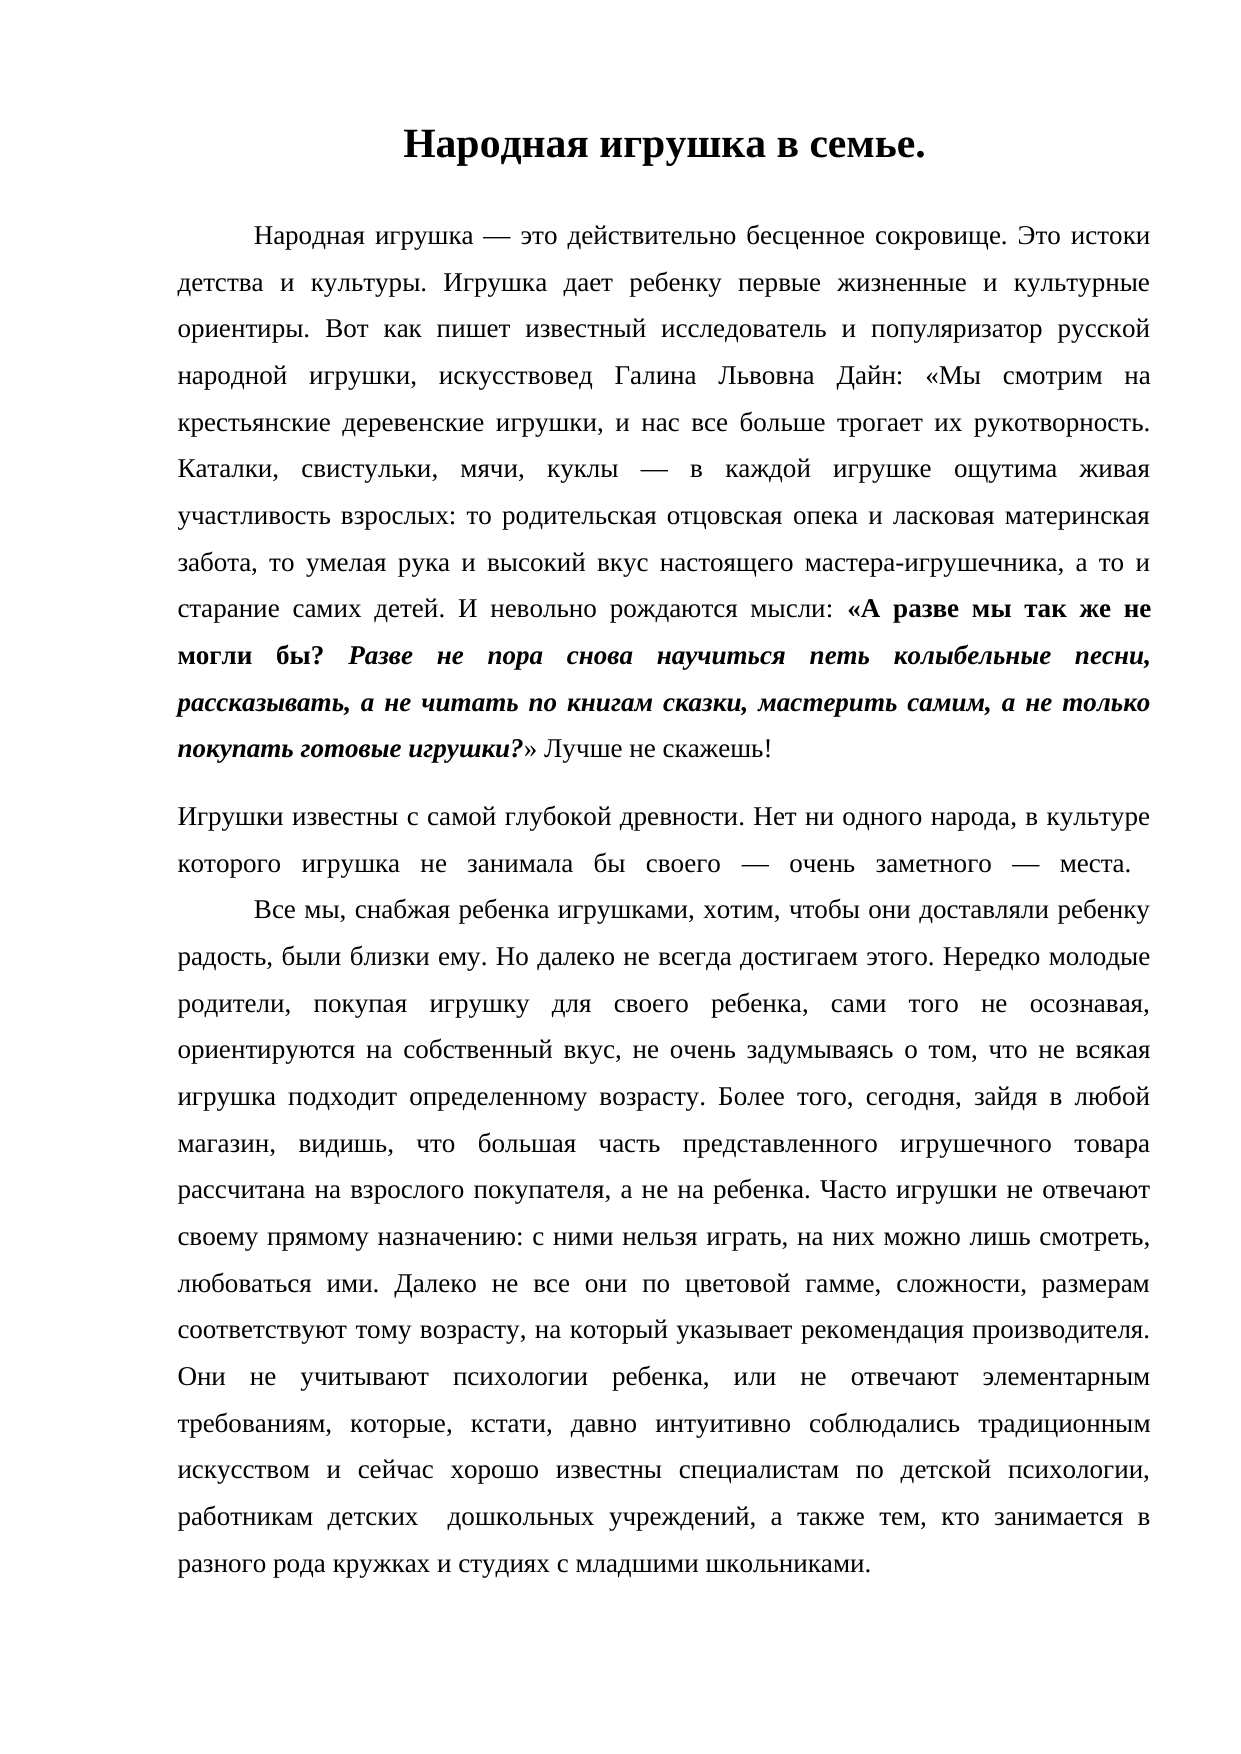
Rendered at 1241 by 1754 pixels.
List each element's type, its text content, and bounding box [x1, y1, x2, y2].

text Игрушки известны с самой глубокой древности. Нет ни одного народа, в культуре которого игрушка не занимала бы своего — очень заметного — места. Все мы, снабжая ребенка игрушками, хотим, чтобы они доставляли ребенку радость, были близки ему. Но далеко не всегда достигаем этого. Нередко молодые родители, покупая игрушку для своего ребенка, сами того не осознавая, ориентируются на собственный вкус, не очень задумываясь о том, что не всякая игрушка подходит определенному возрасту. Более того, сегодня, зайдя в любой магазин, видишь, что большая часть представленного игрушечного товара рассчитана на взрослого покупателя, а не на ребенка. Часто игрушки не отвечают своему прямому назначению: с ними нельзя играть, на них можно лишь смотреть, любоваться ими. Далеко не все они по цветовой гамме, сложности, размерам соответствуют тому возрасту, на который указывает рекомендация производителя. Они не учитывают психологии ребенка, или не отвечают элементарным требованиям, которые, кстати, давно интуитивно соблюдались традиционным искусством и сейчас хорошо известны специалистам по детской психологии, работникам детских дошкольных учреждений, а также тем, кто занимается в разного рода кружках и студиях с младшими школьниками. [177, 800, 1152, 1578]
text Народная игрушка — это действительно бесценное сокровище. Это истоки детства и культуры. Игрушка дает ребенку первые жизненные и культурные ориентиры. Вот как пишет известный исследователь и популяризатор русской народной игрушки, искусствовед Галина Львовна Дайн: «Мы смотрим на крестьянские деревенские игрушки, и нас все больше трогает их рукотворность. Каталки, свистульки, мячи, куклы — в каждой игрушке ощутима живая участливость взрослых: то родительская отцовская опека и ласковая материнская забота, то умелая рука и высокий вкус настоящего мастера-игрушечника, а то и старание самих детей. И невольно рождаются мысли: «А разве мы так же не могли бы? Разве не пора снова научиться петь колыбельные песни, рассказывать, а не читать по книгам сказки, мастерить самим, а не только покупать готовые игрушки?» Лучше не скажешь! [177, 219, 1152, 764]
text Народная игрушка в семье. [177, 118, 1152, 166]
